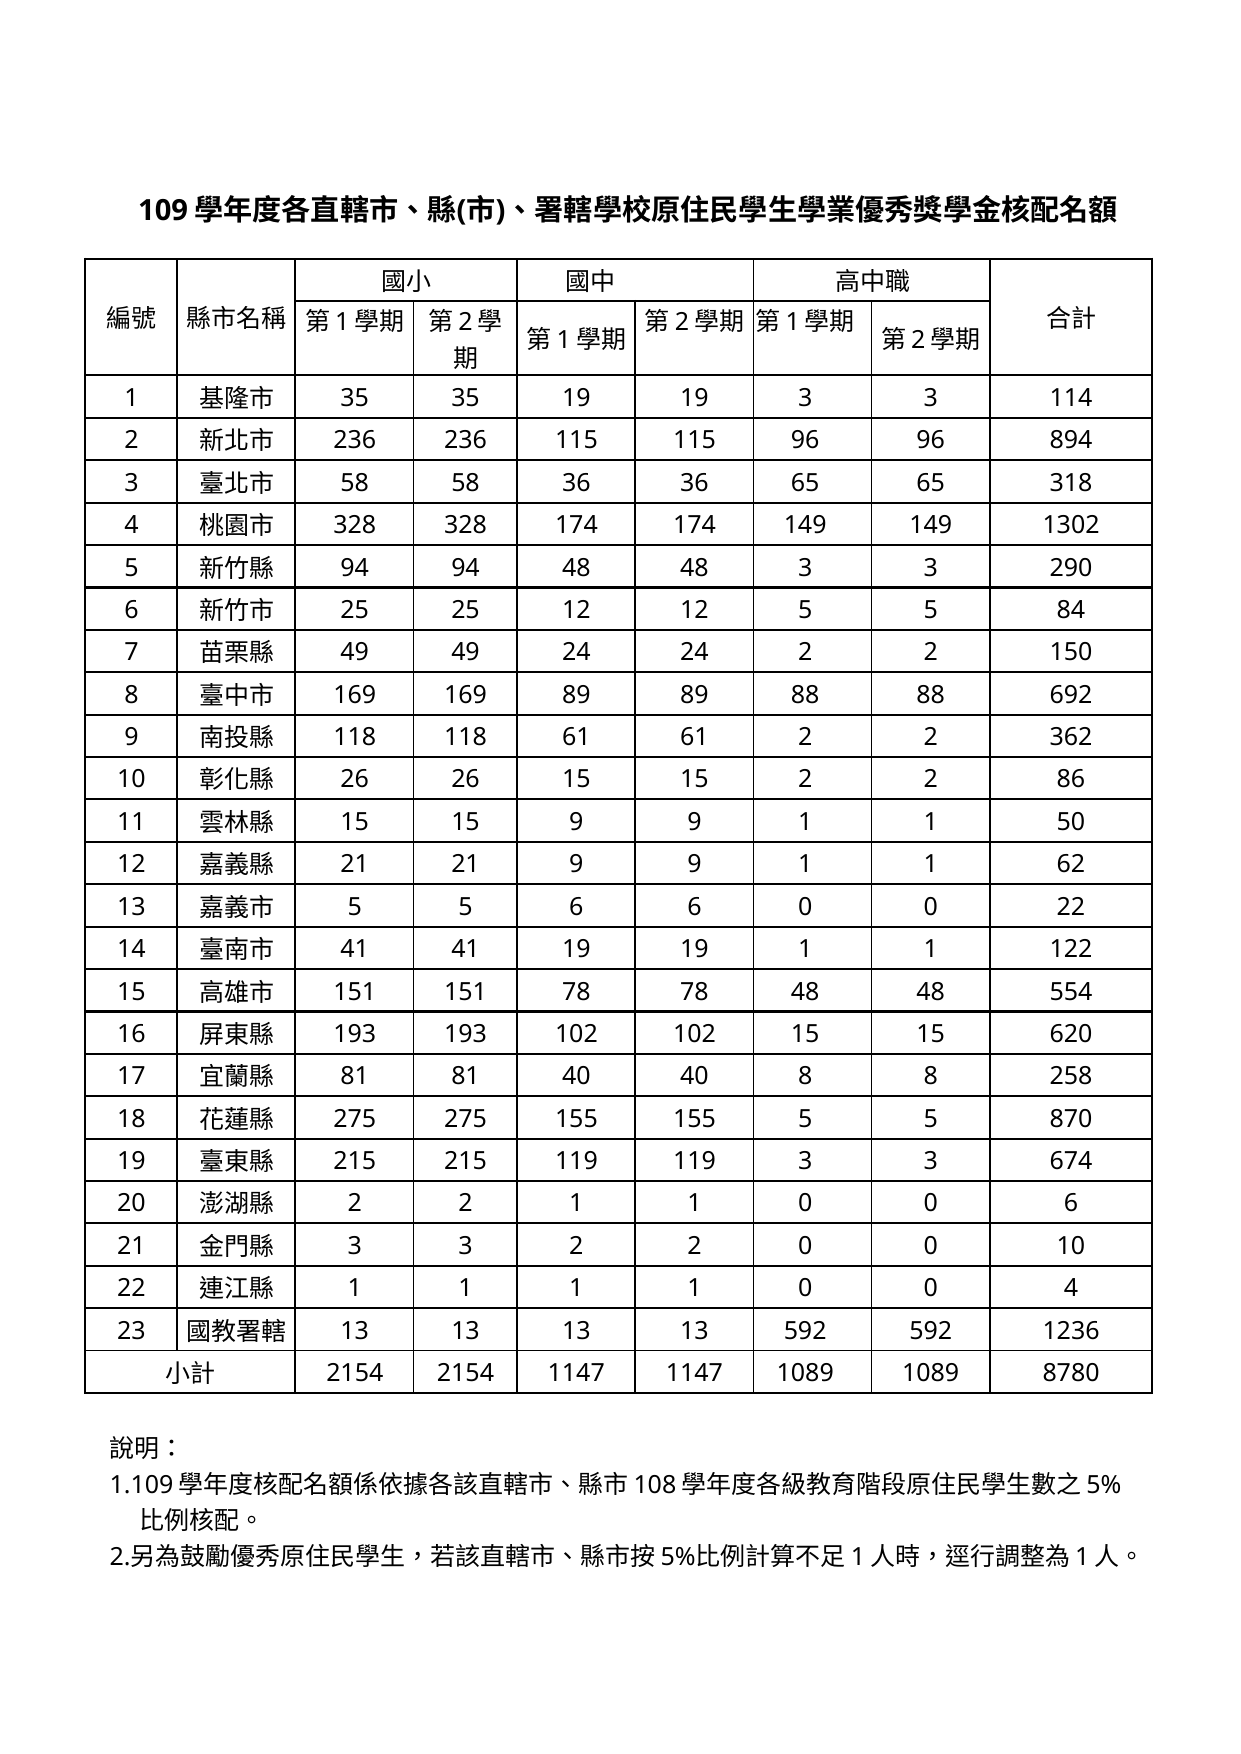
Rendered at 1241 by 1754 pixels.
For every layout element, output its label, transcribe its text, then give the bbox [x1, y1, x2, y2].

table_cell 0 [754, 1267, 857, 1307]
table_cell 9 [518, 800, 634, 841]
table_cell 0 [872, 1182, 989, 1222]
table_cell 3 [86, 461, 176, 502]
table_cell 318 [991, 461, 1151, 502]
table_cell 102 [518, 1013, 634, 1053]
table_header 高中職 [754, 260, 989, 300]
table_cell 9 [86, 716, 176, 756]
table_cell 1 [296, 1267, 413, 1307]
table_cell 89 [636, 673, 753, 713]
table_cell 1 [86, 376, 176, 417]
table_cell 1089 [872, 1351, 989, 1392]
table_cell [857, 758, 871, 798]
table_cell 1 [754, 800, 857, 841]
table_cell 2 [86, 419, 176, 459]
table_cell 150 [991, 631, 1151, 671]
table_cell 26 [414, 758, 516, 798]
table_cell [857, 1055, 871, 1095]
table_cell 13 [296, 1309, 413, 1349]
table_cell 24 [518, 631, 634, 671]
table_cell 14 [86, 928, 176, 968]
table_cell 155 [636, 1097, 753, 1137]
table_cell [857, 1097, 871, 1137]
table_cell 1 [872, 928, 989, 968]
text 2.另為鼓勵優秀原住民學生，若該直轄市、縣市按5%比例計算不足1人時，逕行調整為1人。 [109, 1537, 1146, 1573]
table_cell 2 [872, 716, 989, 756]
table_cell 96 [872, 419, 989, 459]
table_cell 1 [414, 1267, 516, 1307]
table_cell 151 [414, 970, 516, 1010]
table_cell 桃園市 [178, 504, 294, 544]
table_cell 48 [636, 546, 753, 586]
table_cell 1 [518, 1182, 634, 1222]
table_cell 2 [754, 631, 857, 671]
table_cell 雲林縣 [178, 800, 294, 841]
table_cell 12 [518, 589, 634, 629]
table_cell 1 [872, 843, 989, 883]
table_cell 50 [991, 800, 1151, 841]
table_cell [857, 461, 871, 502]
table_cell 臺中市 [178, 673, 294, 713]
table_cell 1 [636, 1267, 753, 1307]
table_cell 155 [518, 1097, 634, 1137]
table_cell 40 [636, 1055, 753, 1095]
table_cell [857, 885, 871, 926]
table_cell 25 [296, 589, 413, 629]
table_cell 62 [991, 843, 1151, 883]
table_cell 114 [991, 376, 1151, 417]
table_cell 149 [872, 504, 989, 544]
table_cell 8 [872, 1055, 989, 1095]
text 1.109學年度核配名額係依據各該直轄市、縣市108學年度各級教育階段原住民學生數之5%比例核配。 [109, 1464, 1146, 1537]
table_cell 彰化縣 [178, 758, 294, 798]
table_cell 3 [414, 1224, 516, 1265]
table_cell 193 [296, 1013, 413, 1053]
table_cell 第1學期 [754, 302, 857, 374]
table_cell 2 [518, 1224, 634, 1265]
table_cell 13 [414, 1309, 516, 1349]
table_cell 193 [414, 1013, 516, 1053]
table_cell 小計 [86, 1351, 294, 1392]
table_cell 169 [296, 673, 413, 713]
table_cell 86 [991, 758, 1151, 798]
table_cell 南投縣 [178, 716, 294, 756]
table_cell [857, 1224, 871, 1265]
table_cell 5 [872, 1097, 989, 1137]
table_cell 9 [636, 800, 753, 841]
table_cell 5 [754, 1097, 857, 1137]
table_cell 49 [414, 631, 516, 671]
table_cell 0 [872, 1224, 989, 1265]
table_cell 88 [754, 673, 857, 713]
table_cell 8 [754, 1055, 857, 1095]
table_cell 236 [414, 419, 516, 459]
table_cell 6 [636, 885, 753, 926]
table_cell 2 [754, 716, 857, 756]
table_cell 2 [872, 631, 989, 671]
table_cell 第1學期 [296, 302, 413, 374]
table_cell 苗栗縣 [178, 631, 294, 671]
table_cell 0 [754, 885, 857, 926]
table_cell 21 [86, 1224, 176, 1265]
table_cell 78 [636, 970, 753, 1010]
table_cell 21 [296, 843, 413, 883]
table_cell 119 [518, 1140, 634, 1180]
table_cell 169 [414, 673, 516, 713]
table_cell 17 [86, 1055, 176, 1095]
table_cell 15 [414, 800, 516, 841]
table_cell [857, 419, 871, 459]
table_cell 35 [296, 376, 413, 417]
table_cell 2 [414, 1182, 516, 1222]
table_cell 13 [518, 1309, 634, 1349]
table_cell 1 [754, 928, 857, 968]
table_cell 第1學期 [518, 302, 634, 374]
table_cell 12 [86, 843, 176, 883]
table_cell 215 [296, 1140, 413, 1180]
table_cell 118 [296, 716, 413, 756]
table_cell [857, 546, 871, 586]
table_cell 15 [872, 1013, 989, 1053]
table_cell 592 [872, 1309, 989, 1349]
table_cell 20 [86, 1182, 176, 1222]
table_cell 58 [414, 461, 516, 502]
table_cell 嘉義縣 [178, 843, 294, 883]
table_cell 2 [872, 758, 989, 798]
table_cell 22 [991, 885, 1151, 926]
table_cell 7 [86, 631, 176, 671]
table_cell 88 [872, 673, 989, 713]
table_cell 174 [636, 504, 753, 544]
table_cell 41 [414, 928, 516, 968]
table_cell 8 [86, 673, 176, 713]
table_cell 新北市 [178, 419, 294, 459]
table_cell 1 [754, 843, 857, 883]
table_cell 3 [754, 1140, 857, 1180]
table_cell 362 [991, 716, 1151, 756]
table_cell 15 [518, 758, 634, 798]
table_cell 0 [754, 1224, 857, 1265]
table_cell 290 [991, 546, 1151, 586]
table_cell 1089 [754, 1351, 857, 1392]
table_cell 屏東縣 [178, 1013, 294, 1053]
table_cell 0 [872, 1267, 989, 1307]
table_cell 48 [754, 970, 857, 1010]
table_cell 12 [636, 589, 753, 629]
table_cell 115 [636, 419, 753, 459]
table_cell 4 [991, 1267, 1151, 1307]
table_cell [857, 800, 871, 841]
table_header 縣市名稱 [178, 260, 294, 374]
table_cell [857, 376, 871, 417]
table_cell 金門縣 [178, 1224, 294, 1265]
table_cell 15 [296, 800, 413, 841]
table_cell 臺北市 [178, 461, 294, 502]
table_cell 84 [991, 589, 1151, 629]
table_cell 10 [991, 1224, 1151, 1265]
table_cell 61 [636, 716, 753, 756]
table_cell 高雄市 [178, 970, 294, 1010]
table_cell 2 [296, 1182, 413, 1222]
table_header 國小 [296, 260, 516, 300]
table_cell 48 [872, 970, 989, 1010]
table_cell 1236 [991, 1309, 1151, 1349]
table_cell 2154 [414, 1351, 516, 1392]
table_cell 2154 [296, 1351, 413, 1392]
table_cell [857, 589, 871, 629]
table_cell 3 [872, 1140, 989, 1180]
table_cell 18 [86, 1097, 176, 1137]
table_cell 6 [86, 589, 176, 629]
table_cell 89 [518, 673, 634, 713]
table_cell 宜蘭縣 [178, 1055, 294, 1095]
table_cell 870 [991, 1097, 1151, 1137]
table_cell 13 [636, 1309, 753, 1349]
table_cell 1 [636, 1182, 753, 1222]
table_cell [857, 1309, 871, 1349]
table_cell 49 [296, 631, 413, 671]
table_cell 275 [414, 1097, 516, 1137]
table_cell 692 [991, 673, 1151, 713]
table_cell 149 [754, 504, 857, 544]
table_cell 102 [636, 1013, 753, 1053]
table_cell 3 [754, 376, 857, 417]
table_cell 36 [518, 461, 634, 502]
table_cell 58 [296, 461, 413, 502]
table_cell 1 [518, 1267, 634, 1307]
table_cell 15 [86, 970, 176, 1010]
table_cell 5 [414, 885, 516, 926]
table_cell 65 [754, 461, 857, 502]
table_cell 894 [991, 419, 1151, 459]
table_cell 臺東縣 [178, 1140, 294, 1180]
table_cell 258 [991, 1055, 1151, 1095]
table_cell 94 [296, 546, 413, 586]
table_cell 1 [872, 800, 989, 841]
table_cell 澎湖縣 [178, 1182, 294, 1222]
table_cell 新竹縣 [178, 546, 294, 586]
table_cell 3 [872, 376, 989, 417]
table_cell 3 [872, 546, 989, 586]
table_cell [857, 504, 871, 544]
table_cell 5 [296, 885, 413, 926]
table_cell 19 [636, 928, 753, 968]
table_cell 41 [296, 928, 413, 968]
table_cell [857, 1140, 871, 1180]
table_cell 328 [414, 504, 516, 544]
table_cell [857, 1267, 871, 1307]
table_cell 151 [296, 970, 413, 1010]
text 說明： [109, 1428, 1146, 1464]
table_cell 96 [754, 419, 857, 459]
table_cell [857, 843, 871, 883]
table_cell 第2學期 [414, 302, 516, 374]
table_cell 1302 [991, 504, 1151, 544]
table_cell 2 [636, 1224, 753, 1265]
table_cell 9 [636, 843, 753, 883]
table_cell 592 [754, 1309, 857, 1349]
table_cell 5 [86, 546, 176, 586]
table_cell 174 [518, 504, 634, 544]
table_cell [857, 302, 871, 374]
table_cell [857, 1351, 871, 1392]
table_cell [857, 970, 871, 1010]
table_cell 13 [86, 885, 176, 926]
table_cell 554 [991, 970, 1151, 1010]
table_cell 48 [518, 546, 634, 586]
text 109學年度各直轄市、縣(市)、署轄學校原住民學生學業優秀獎學金核配名額 [109, 186, 1146, 229]
table_cell 3 [296, 1224, 413, 1265]
table_cell [857, 1013, 871, 1053]
table_cell [857, 673, 871, 713]
table_cell 2 [754, 758, 857, 798]
table_cell 嘉義市 [178, 885, 294, 926]
table_cell 119 [636, 1140, 753, 1180]
table_cell 8780 [991, 1351, 1151, 1392]
table_cell 215 [414, 1140, 516, 1180]
table_cell 40 [518, 1055, 634, 1095]
table_cell 臺南市 [178, 928, 294, 968]
table_cell 94 [414, 546, 516, 586]
table_cell 1147 [636, 1351, 753, 1392]
table_cell 10 [86, 758, 176, 798]
table_cell 19 [86, 1140, 176, 1180]
table_cell 5 [754, 589, 857, 629]
table_cell 6 [518, 885, 634, 926]
table_cell 35 [414, 376, 516, 417]
table_cell 1147 [518, 1351, 634, 1392]
table_header 編號 [86, 260, 176, 374]
table_cell 花蓮縣 [178, 1097, 294, 1137]
table_cell 16 [86, 1013, 176, 1053]
table_cell 3 [754, 546, 857, 586]
table_cell 0 [754, 1182, 857, 1222]
table_cell 328 [296, 504, 413, 544]
table_cell 第2學期 [872, 302, 989, 374]
table_cell 620 [991, 1013, 1151, 1053]
table_cell 122 [991, 928, 1151, 968]
table_cell 19 [518, 376, 634, 417]
table_cell 26 [296, 758, 413, 798]
table_cell 275 [296, 1097, 413, 1137]
table_cell 連江縣 [178, 1267, 294, 1307]
table_header 合計 [991, 260, 1151, 374]
table_cell 基隆市 [178, 376, 294, 417]
table_header 國中 [518, 260, 753, 300]
table_cell 15 [754, 1013, 857, 1053]
table_cell 11 [86, 800, 176, 841]
table_cell 15 [636, 758, 753, 798]
table_cell 5 [872, 589, 989, 629]
table_cell [857, 928, 871, 968]
table_cell [857, 631, 871, 671]
table_cell 25 [414, 589, 516, 629]
table_cell 81 [296, 1055, 413, 1095]
table_cell 9 [518, 843, 634, 883]
table_cell 24 [636, 631, 753, 671]
table_cell 0 [872, 885, 989, 926]
table_cell 第2學期 [636, 302, 753, 374]
table_cell 118 [414, 716, 516, 756]
table_cell 19 [518, 928, 634, 968]
table_cell 36 [636, 461, 753, 502]
table_cell 61 [518, 716, 634, 756]
table_cell 21 [414, 843, 516, 883]
table_cell 65 [872, 461, 989, 502]
table_cell 19 [636, 376, 753, 417]
table_cell 81 [414, 1055, 516, 1095]
table_cell [857, 716, 871, 756]
table_cell 6 [991, 1182, 1151, 1222]
table_cell 4 [86, 504, 176, 544]
table_cell 22 [86, 1267, 176, 1307]
table_cell 78 [518, 970, 634, 1010]
table_cell 236 [296, 419, 413, 459]
table_cell 新竹市 [178, 589, 294, 629]
table_cell 674 [991, 1140, 1151, 1180]
table_cell [857, 1182, 871, 1222]
table_cell 115 [518, 419, 634, 459]
table_cell 23 [86, 1309, 176, 1349]
table_cell 國教署轄 [178, 1309, 294, 1349]
